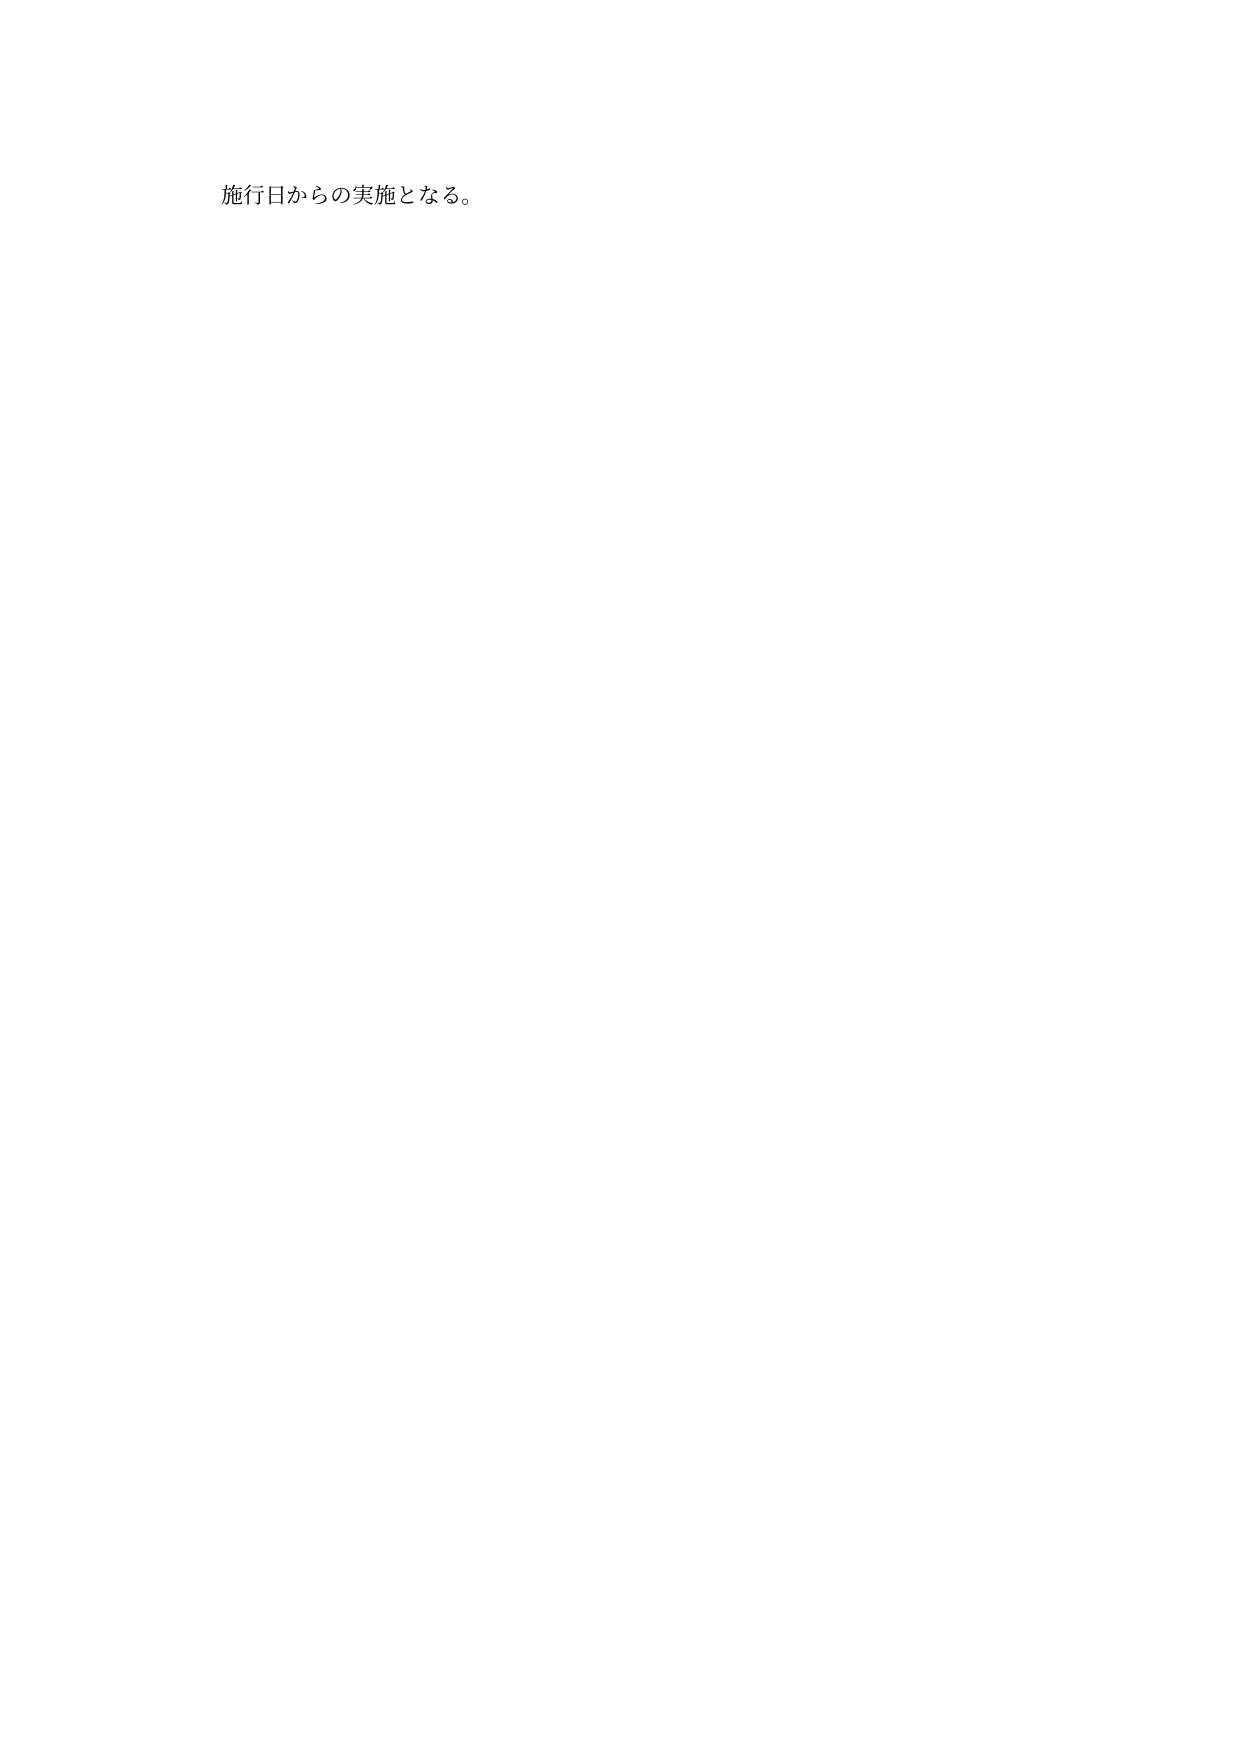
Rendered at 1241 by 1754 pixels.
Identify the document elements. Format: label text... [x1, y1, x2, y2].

text 施行日からの実施となる。 [221, 175, 1063, 213]
